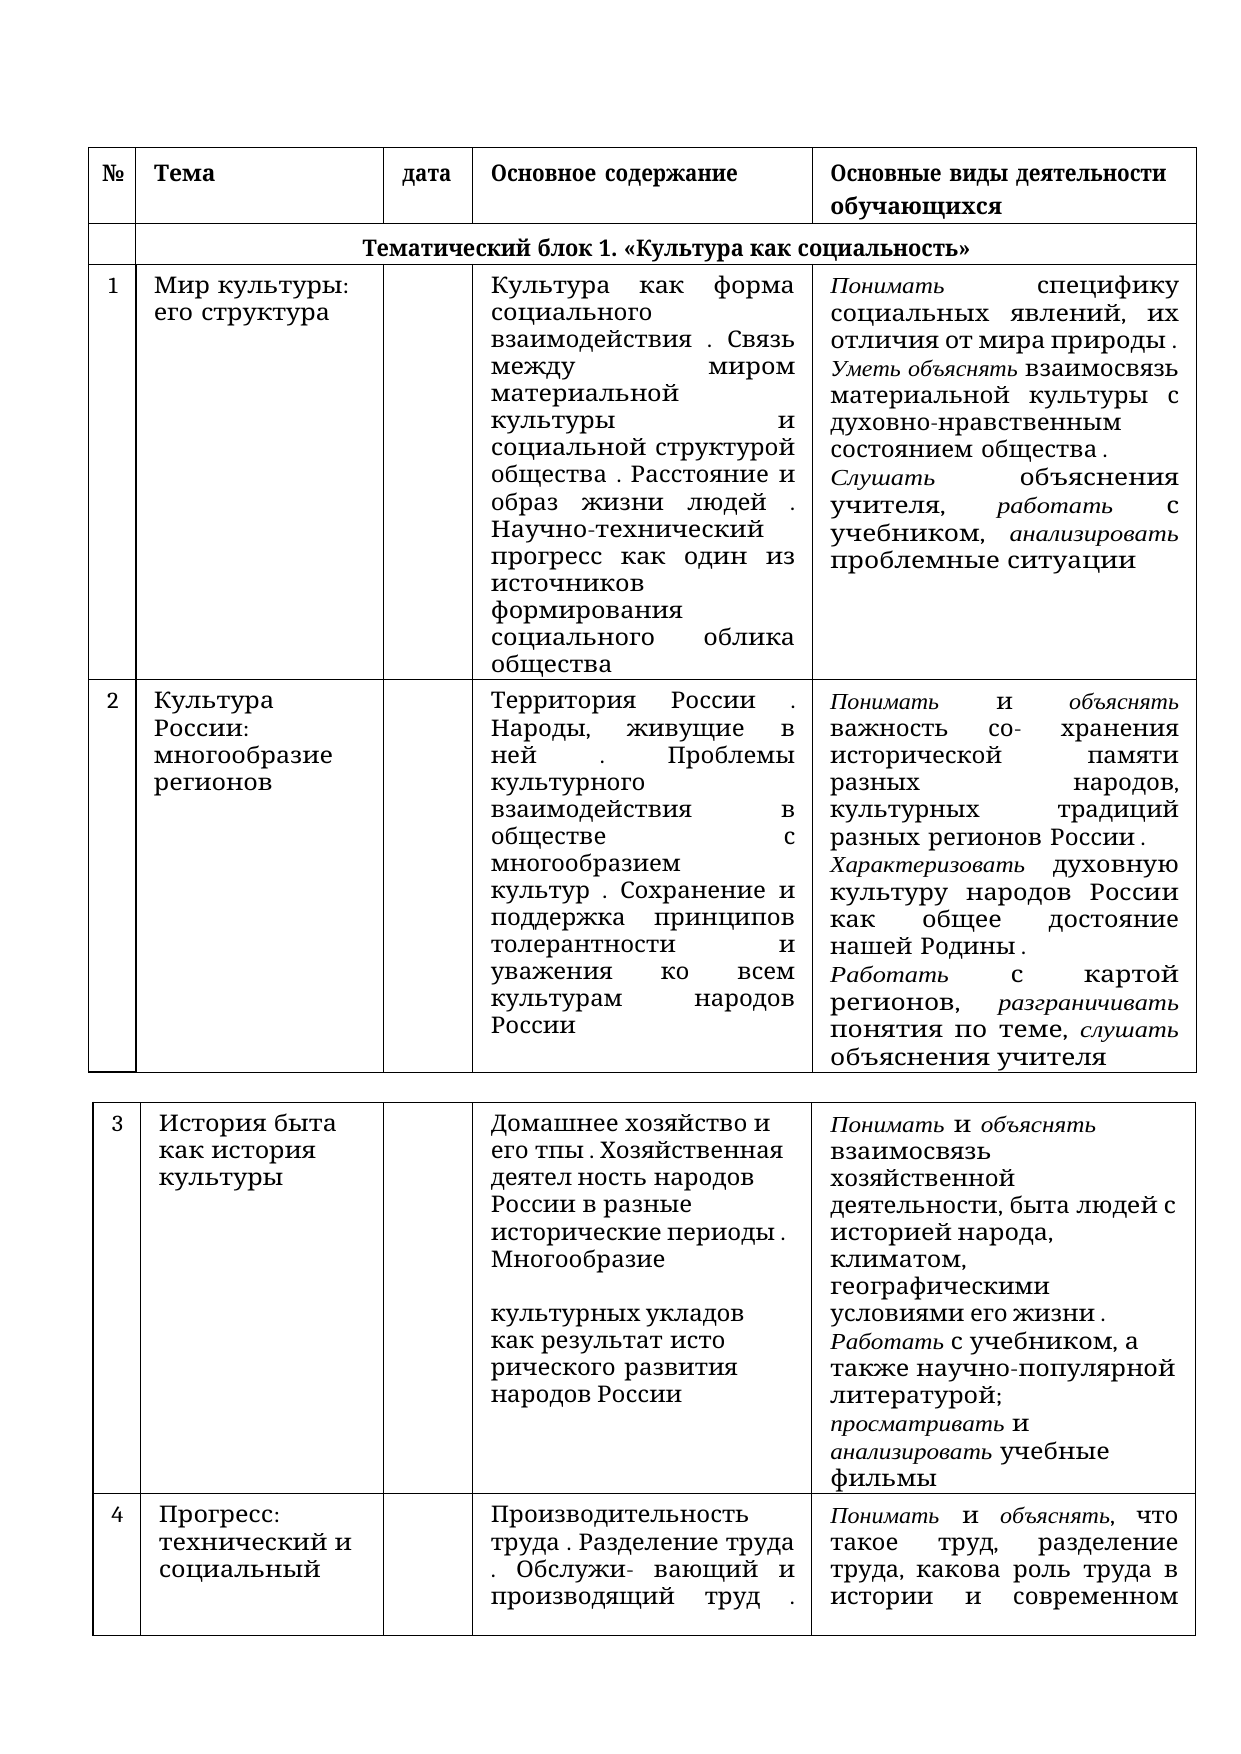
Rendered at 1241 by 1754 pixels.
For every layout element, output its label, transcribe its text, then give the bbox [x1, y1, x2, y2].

table_cell [384, 680, 472, 1071]
table_cell Территория России . Народы, живущие в ней . Проблемы культурного взаимодействия в обществе с многообразием культур . Сохранение и поддержка принципов толерантности и уважения ко всем культурам народов России [473, 680, 812, 1071]
table_header Домашнее хозяйство и его тпы . Хозяйственная деятел ность народов России в разные исторические периоды . Многообразие культурных укладов как результат исто рического развития народов России [473, 1103, 811, 1493]
table_header История быта как история культуры [141, 1103, 383, 1493]
table_header № [89, 148, 135, 223]
table_cell Понимать и объяснять важность со- хранения исторической памяти разных народов, культурных традиций разных регионов России . Характеризовать духовную культуру народов России как общее достояние нашей Родины . Работать с картой регионов, разграничивать понятия по теме, слушать объяснения учителя [813, 680, 1196, 1071]
table_cell Мир культуры: его структура [137, 265, 383, 679]
table_cell Тематический блок 1. «Культура как социальность» [136, 224, 1196, 264]
table_cell Культура России: многообразие регионов [137, 680, 383, 1071]
table_header Понимать и объяснять взаимосвязь хозяйственной деятельности, быта людей с историей народа, климатом, географическими условиями его жизни . Работать с учебником, а также научно-популярной литературой; просматривать и анализировать учебные фильмы [812, 1103, 1195, 1493]
table_cell [384, 265, 472, 679]
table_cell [473, 1494, 811, 1635]
table_header дата [384, 148, 472, 223]
table_header 3 [94, 1103, 140, 1493]
table_cell Культура как форма социального взаимодействия . Связь между миром материальной культуры и социальной структурой общества . Расстояние и образ жизни людей . Научно-технический прогресс как один из источников формирования социального облика общества [473, 265, 812, 679]
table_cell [812, 1494, 1195, 1635]
table_cell 1 [89, 265, 135, 679]
table_header Основные виды деятельности обучающихся [813, 148, 1196, 223]
table_header Основное содержание [473, 148, 812, 223]
table_cell Понимать специфику социальных явлений, их отличия от мира природы . Уметь объяснять взаимосвязь материальной культуры с духовно-нравственным состоянием общества . Слушать объяснения учителя, работать с учебником, анализировать проблемные ситуации [813, 265, 1196, 679]
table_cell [141, 1494, 383, 1635]
table_header [384, 1103, 472, 1493]
table_cell 2 [89, 680, 135, 1071]
table_cell 4 [94, 1494, 140, 1635]
table_cell [89, 224, 135, 264]
table_cell [384, 1494, 472, 1635]
table_header Тема [136, 148, 383, 223]
